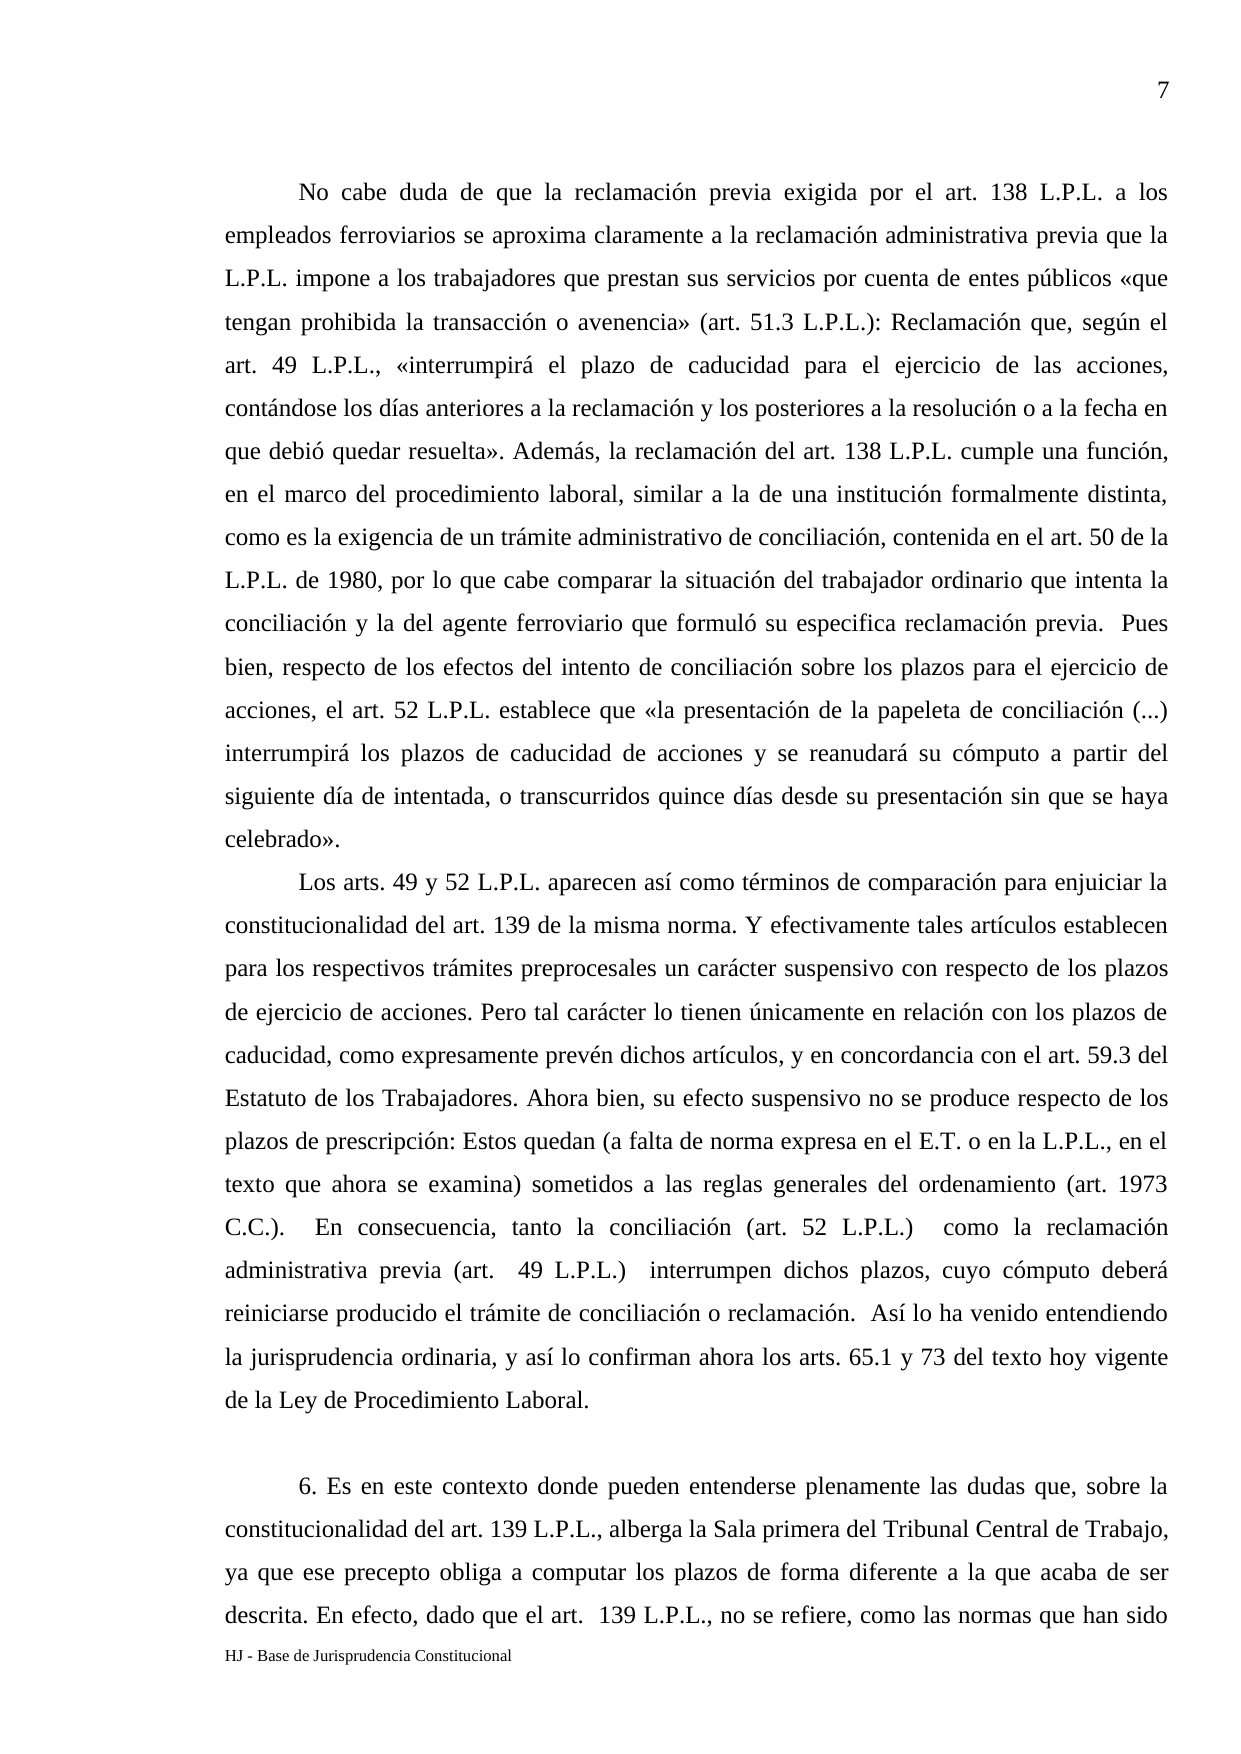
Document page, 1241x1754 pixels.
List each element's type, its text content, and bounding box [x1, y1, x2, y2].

text No cabe duda de que la reclamación previa exigida por el art. 138 L.P.L. a los empleados ferroviarios se aproxima claramente a la reclamación administrativa previa que la L.P.L. impone a los trabajadores que prestan sus servicios por cuenta de entes públicos «que tengan prohibida la transacción o avenencia» (art. 51.3 L.P.L.): Reclamación que, según el art. 49 L.P.L., «interrumpirá el plazo de caducidad para el ejercicio de las acciones, contándose los días anteriores a la reclamación y los posteriores a la resolución o a la fecha en que debió quedar resuelta». Además, la reclamación del art. 138 L.P.L. cumple una función, en el marco del procedimiento laboral, similar a la de una institución formalmente distinta, como es la exigencia de un trámite administrativo de conciliación, contenida en el art. 50 de la L.P.L. de 1980, por lo que cabe comparar la situación del trabajador ordinario que intenta la conciliación y la del agente ferroviario que formuló su especifica reclamación previa. Pues bien, respecto de los efectos del intento de conciliación sobre los plazos para el ejercicio de acciones, el art. 52 L.P.L. establece que «la presentación de la papeleta de conciliación (...) interrumpirá los plazos de caducidad de acciones y se reanudará su cómputo a partir del siguiente día de intentada, o transcurridos quince días desde su presentación sin que se haya celebrado». [224, 177, 1169, 853]
text Los arts. 49 y 52 L.P.L. aparecen así como términos de comparación para enjuiciar la constitucionalidad del art. 139 de la misma norma. Y efectivamente tales artículos establecen para los respectivos trámites preprocesales un carácter suspensivo con respecto de los plazos de ejercicio de acciones. Pero tal carácter lo tienen únicamente en relación con los plazos de caducidad, como expresamente prevén dichos artículos, y en concordancia con el art. 59.3 del Estatuto de los Trabajadores. Ahora bien, su efecto suspensivo no se produce respecto de los plazos de prescripción: Estos quedan (a falta de norma expresa en el E.T. o en la L.P.L., en el texto que ahora se examina) sometidos a las reglas generales del ordenamiento (art. 1973 C.C.). En consecuencia, tanto la conciliación (art. 52 L.P.L.) como la reclamación administrativa previa (art. 49 L.P.L.) interrumpen dichos plazos, cuyo cómputo deberá reiniciarse producido el trámite de conciliación o reclamación. Así lo ha venido entendiendo la jurisprudencia ordinaria, y así lo confirman ahora los arts. 65.1 y 73 del texto hoy vigente de la Ley de Procedimiento Laboral. [224, 867, 1169, 1413]
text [224, 1471, 1169, 1629]
